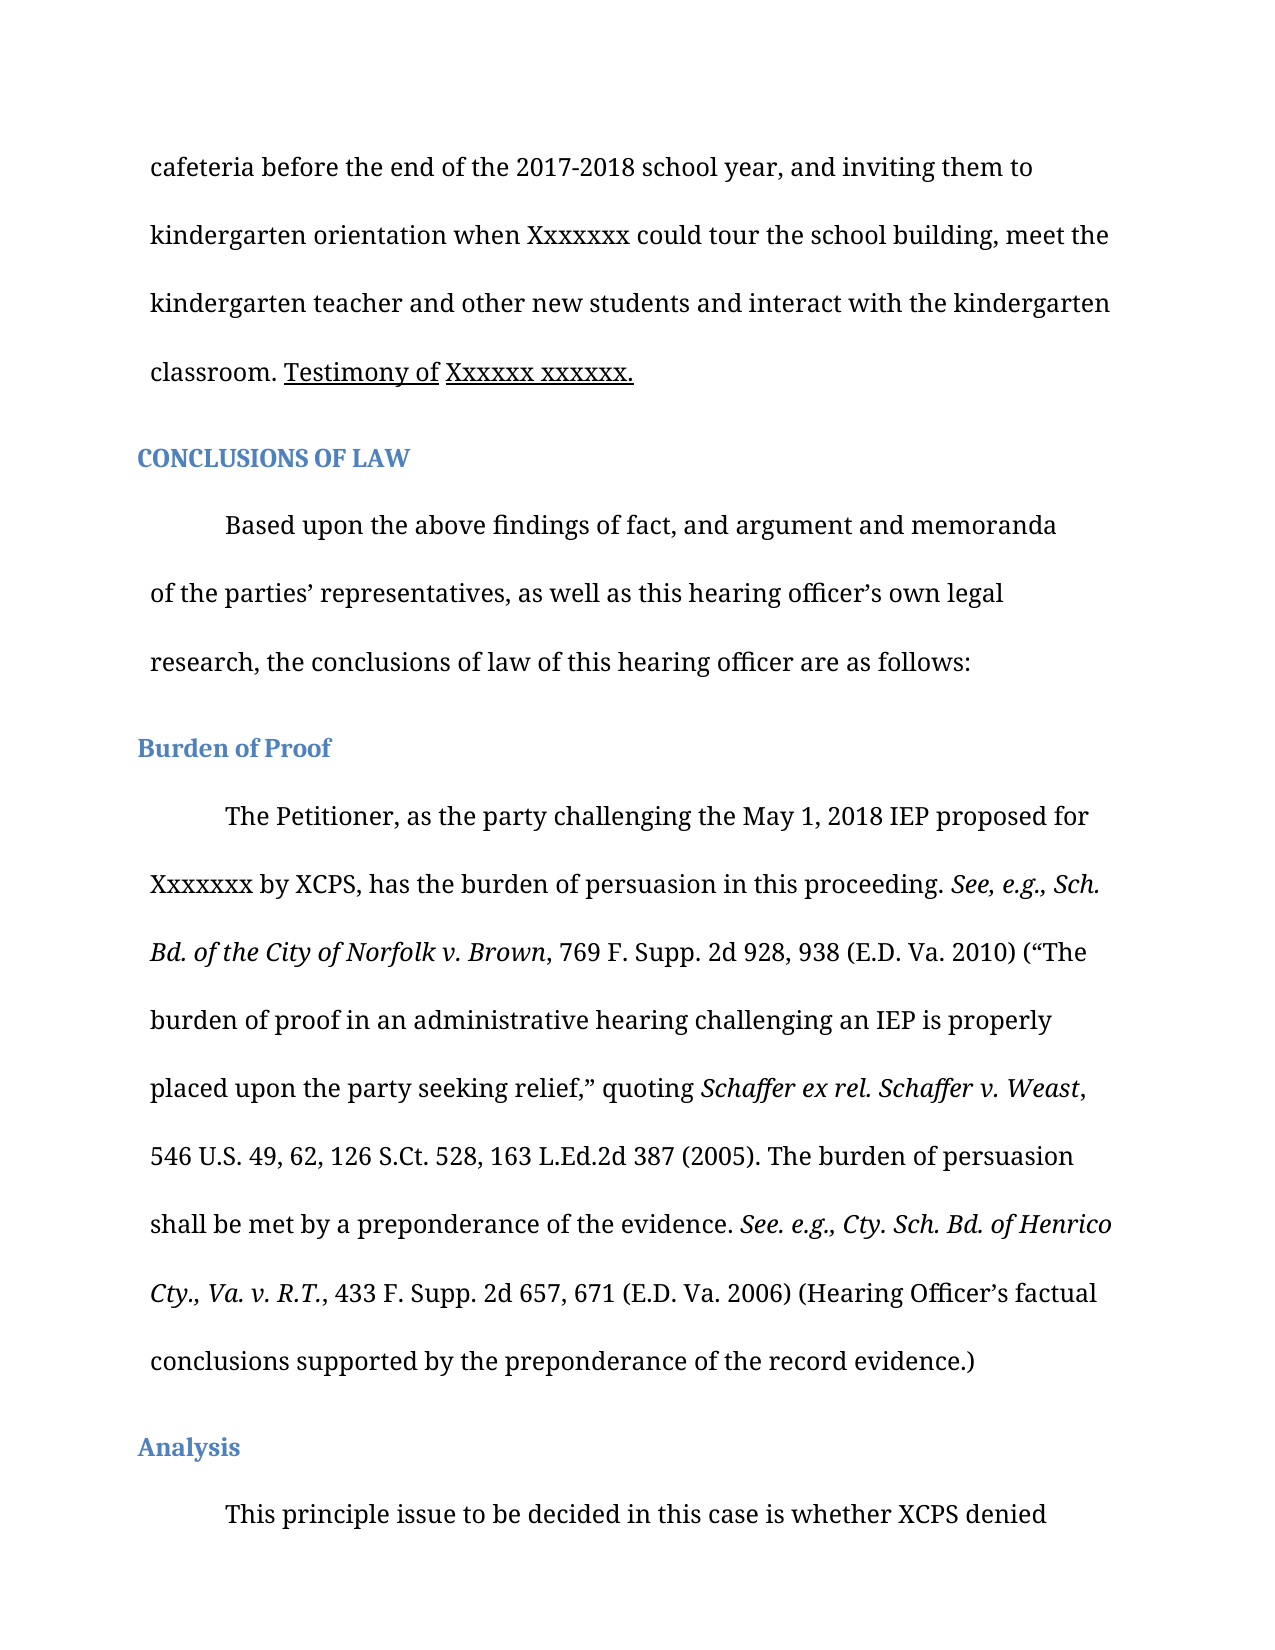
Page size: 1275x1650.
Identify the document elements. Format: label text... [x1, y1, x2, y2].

text Based upon the above findings of fact, and argument and memoranda of the parties’ representatives, as well as this hearing officer’s own legal research, the conclusions of law of this hearing officer are as follows: [150, 508, 1064, 678]
subtitle Analysis [137, 1432, 1135, 1463]
subtitle CONCLUSIONS OF LAW [137, 443, 1135, 474]
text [150, 1497, 1089, 1531]
subtitle Burden of Proof [137, 733, 1135, 764]
text cafeteria before the end of the 2017-2018 school year, and inviting them to kindergarten orientation when Xxxxxxx could tour the school building, meet the kindergarten teacher and other new students and interact with the kindergarten classroom. Testimony of Xxxxxx xxxxxx. [150, 150, 1120, 388]
text The Petitioner, as the party challenging the May 1, 2018 IEP proposed for Xxxxxxx by XCPS, has the burden of persuasion in this proceeding. See, e.g., Sch. Bd. of the City of Norfolk v. Brown, 769 F. Supp. 2d 928, 938 (E.D. Va. 2010) (“The burden of proof in an administrative hearing challenging an IEP is properly placed upon the party seeking relief,” quoting Schaffer ex rel. Schaffer v. Weast, 546 U.S. 49, 62, 126 S.Ct. 528, 163 L.Ed.2d 387 (2005). The burden of persuasion shall be met by a preponderance of the evidence. See. e.g., Cty. Sch. Bd. of Henrico Cty., Va. v. R.T., 433 F. Supp. 2d 657, 671 (E.D. Va. 2006) (Hearing Officer’s factual conclusions supported by the preponderance of the record evidence.) [150, 798, 1122, 1377]
